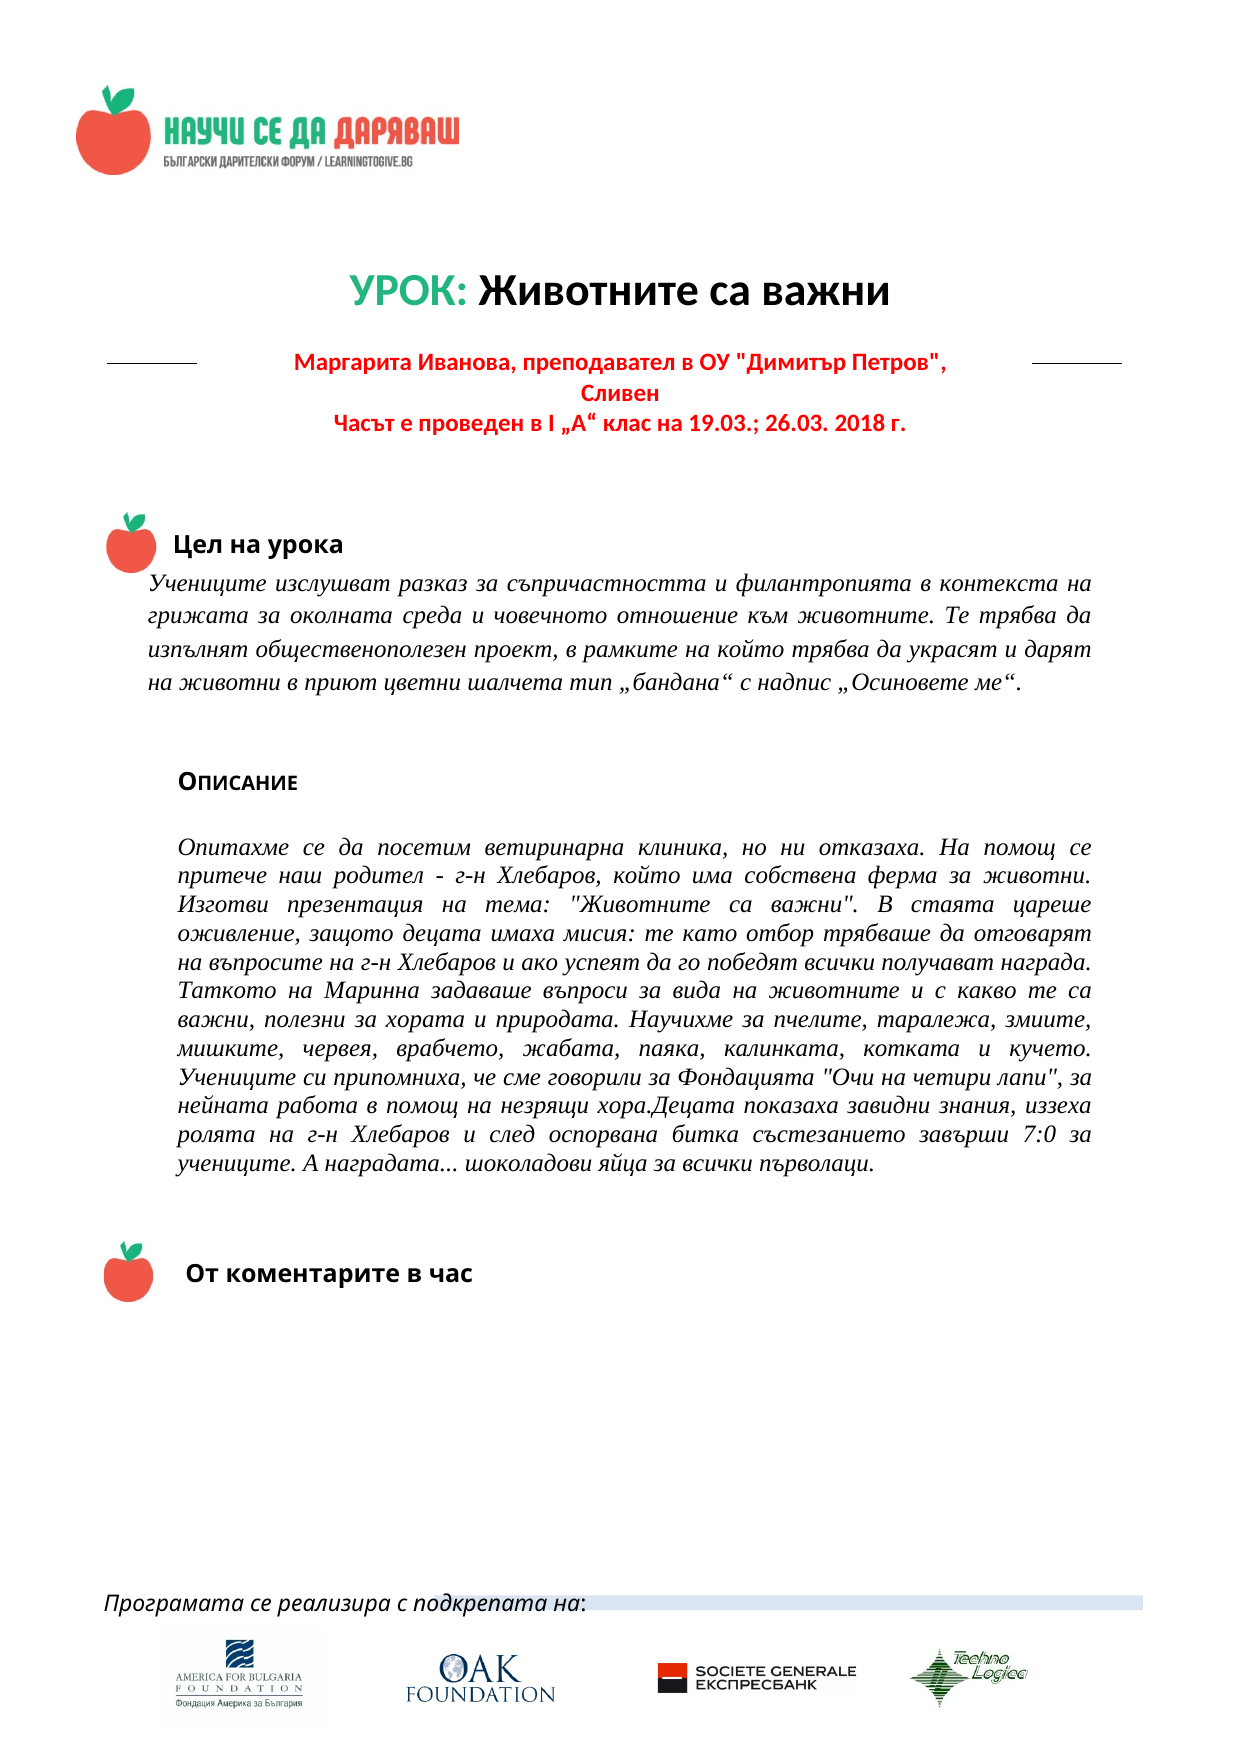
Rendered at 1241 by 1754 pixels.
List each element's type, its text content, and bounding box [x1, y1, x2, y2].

picture [909, 1648, 1028, 1708]
text Сливен [148, 377, 1093, 407]
text Маргарита Иванова, преподавател в ОУ "Димитър Петров", [148, 346, 1093, 377]
picture [657, 1663, 857, 1693]
text УРОК: Животните са важни [148, 261, 1093, 317]
text Опитахме се да посетим ветиринарна клиника, но ни отказаха. На помощ се притече наш родител - г-н Хлебаров, който има собствена ферма за животни. Изготви презентация на тема: "Животните са важни". В стаята цареше оживление, защото децата имаха мисия: те като отбор трябваше да отговарят на въпросите на г-н Хлебаров и ако успеят да го победят всички получават награда. Таткото на Маринна задаваше въпроси за вида на животните и с какво те са важни, полезни за хората и природата. Научихме за пчелите, таралежа, змиите, мишките, червея, врабчето, жабата, паяка, калинката, котката и кучето. Учениците си припомниха, че сме говорили за Фондацията "Очи на четири лапи", за нейната работа в помощ на незрящи хора.Децата показаха завидни знания, иззеха ролята на г-н Хлебаров и след оспорвана битка състезанието завърши 7:0 за учениците. А наградата... шоколадови яйца за всички първолаци. [177, 832, 1093, 1177]
picture [157, 1628, 324, 1728]
text Часът е проведен в I „А“ клас на 19.03.; 26.03. . [148, 407, 1093, 438]
text Описание [148, 764, 1093, 798]
picture [106, 512, 160, 573]
picture [406, 1654, 555, 1702]
text Учениците изслушват разказ за съпричастността и филантропията в контекста на грижата за околната среда и човечното отношение към животните. Те трябва да изпълнят общественополезен проект, в рамките на който трябва да украсят и дарят на животни в приют цветни шалчета тип „бандана“ с надпис „Осиновете ме“. [148, 568, 1093, 695]
picture [103, 1241, 157, 1302]
picture [76, 85, 459, 175]
